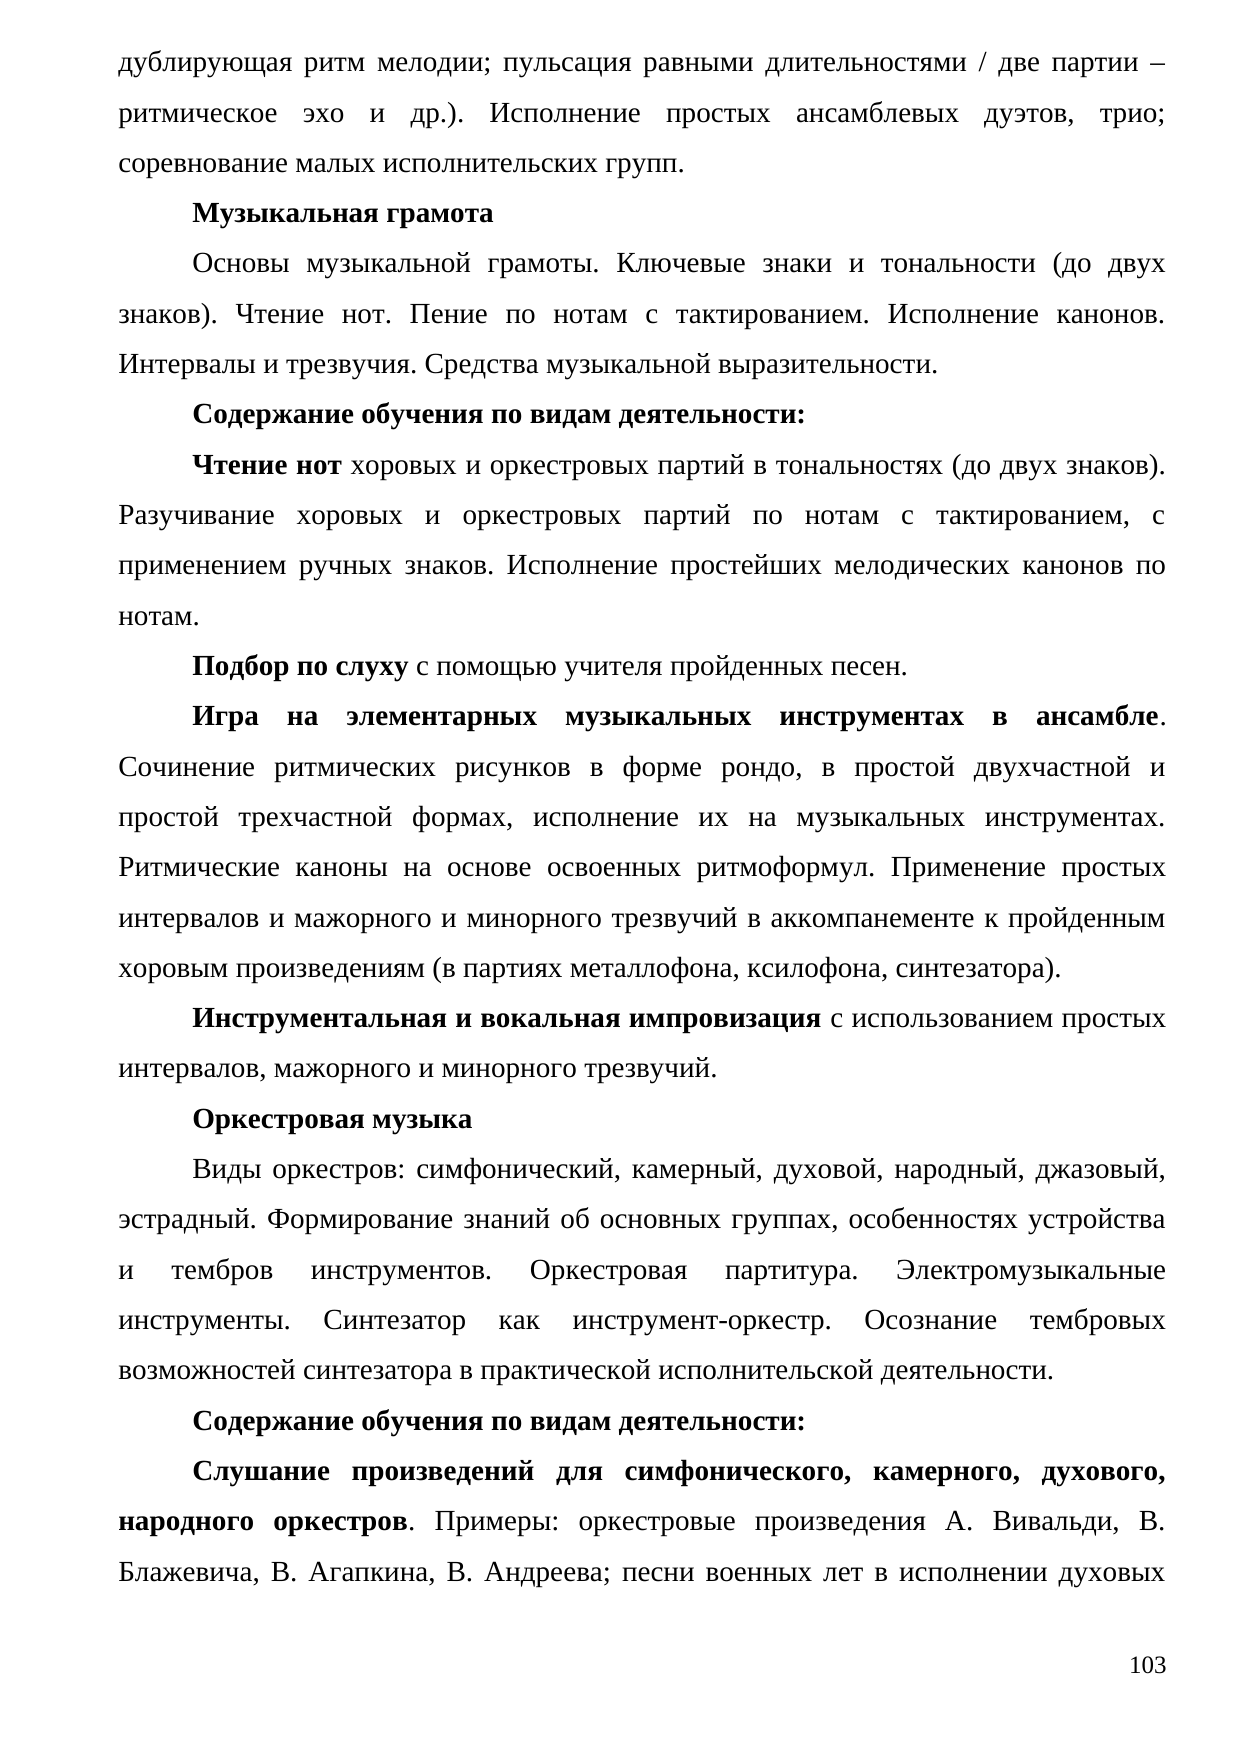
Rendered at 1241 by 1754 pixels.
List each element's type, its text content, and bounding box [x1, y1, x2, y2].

text Игра на элементарных музыкальных инструментах в ансамбле. Сочинение ритмических рисунков в форме рондо, в простой двухчастной и простой трехчастной формах, исполнение их на музыкальных инструментах. Ритмические каноны на основе освоенных ритмоформул. Применение простых интервалов и мажорного и минорного трезвучий в аккомпанементе к пройденным хоровым произведениям (в партиях металлофона, ксилофона, синтезатора). [118, 698, 1167, 983]
text Оркестровая музыка [118, 1101, 1167, 1134]
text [118, 1453, 1167, 1587]
text Музыкальная грамота [118, 195, 1167, 229]
text Содержание обучения по видам деятельности: [118, 397, 1167, 430]
text Виды оркестров: симфонический, камерный, духовой, народный, джазовый, эстрадный. Формирование знаний об основных группах, особенностях устройства и тембров инструментов. Оркестровая партитура. Электромузыкальные инструменты. Синтезатор как инструмент-оркестр. Осознание тембровых возможностей синтезатора в практической исполнительской деятельности. [118, 1151, 1167, 1386]
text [118, 44, 1167, 178]
text Чтение нот хоровых и оркестровых партий в тональностях (до двух знаков). Разучивание хоровых и оркестровых партий по нотам с тактированием, с применением ручных знаков. Исполнение простейших мелодических канонов по нотам. [118, 447, 1167, 631]
text Содержание обучения по видам деятельности: [118, 1403, 1167, 1436]
text Основы музыкальной грамоты. Ключевые знаки и тональности (до двух знаков). Чтение нот. Пение по нотам с тактированием. Исполнение канонов. Интервалы и трезвучия. Средства музыкальной выразительности. [118, 246, 1167, 380]
text Инструментальная и вокальная импровизация с использованием простых интервалов, мажорного и минорного трезвучий. [118, 1000, 1167, 1084]
text Подбор по слуху с помощью учителя пройденных песен. [118, 648, 1167, 682]
